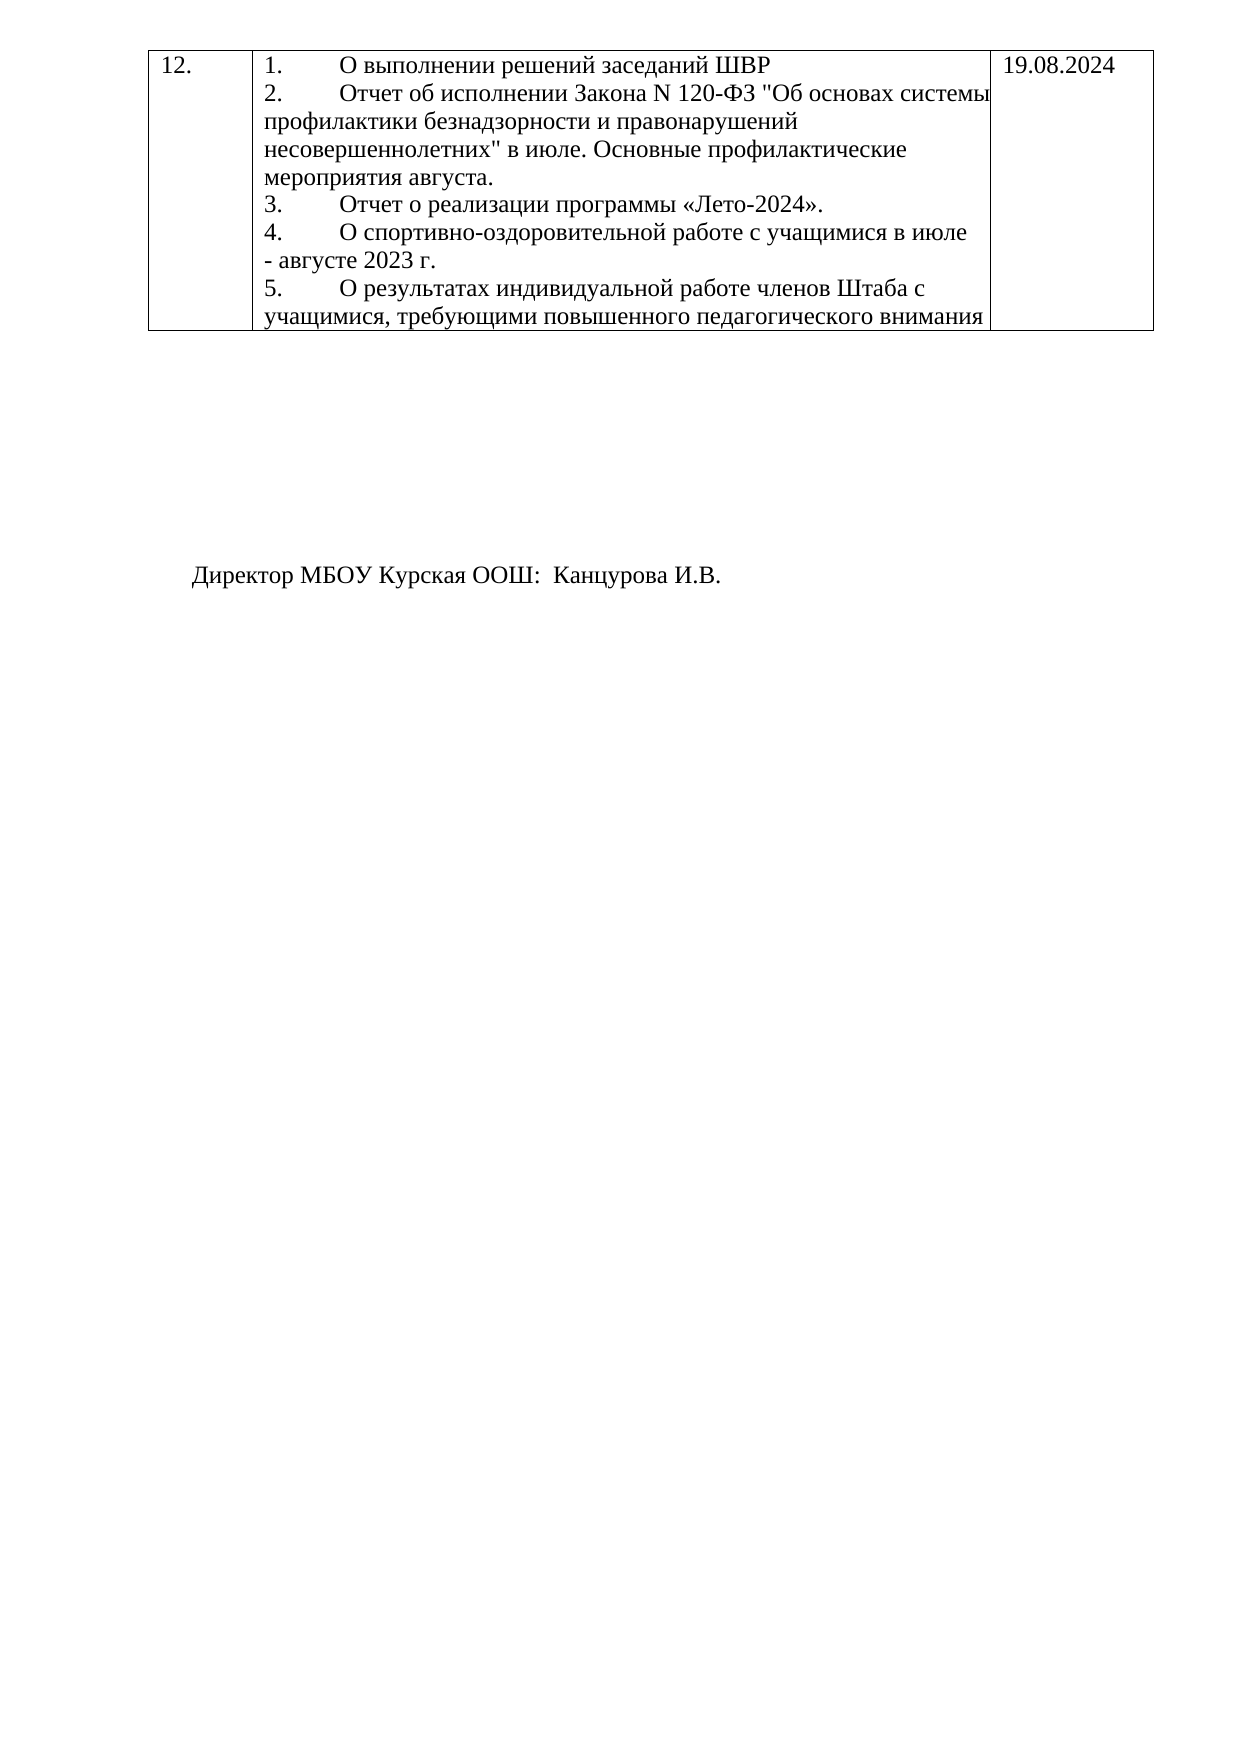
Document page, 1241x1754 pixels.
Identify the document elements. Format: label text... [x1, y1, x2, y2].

text Директор МБОУ Курская ООШ: Канцурова И.В. [135, 560, 1194, 589]
table_cell 12. [149, 51, 252, 330]
table_cell 1. О выполнении решений заседаний ШВР 2. Отчет об исполнении Закона N 120-ФЗ "Об основах системы профилактики безнадзорности и правонарушений несовершеннолетних" в июле. Основные профилактические мероприятия августа. 3. Отчет о реализации программы «Лето-2024». 4. О спортивно-оздоровительной работе с учащимися в июле - августе 2023 г. 5. О результатах индивидуальной работе членов Штаба с учащимися, требующими повышенного педагогического внимания [253, 51, 990, 330]
table_cell 19.08.2024 [991, 51, 1153, 330]
